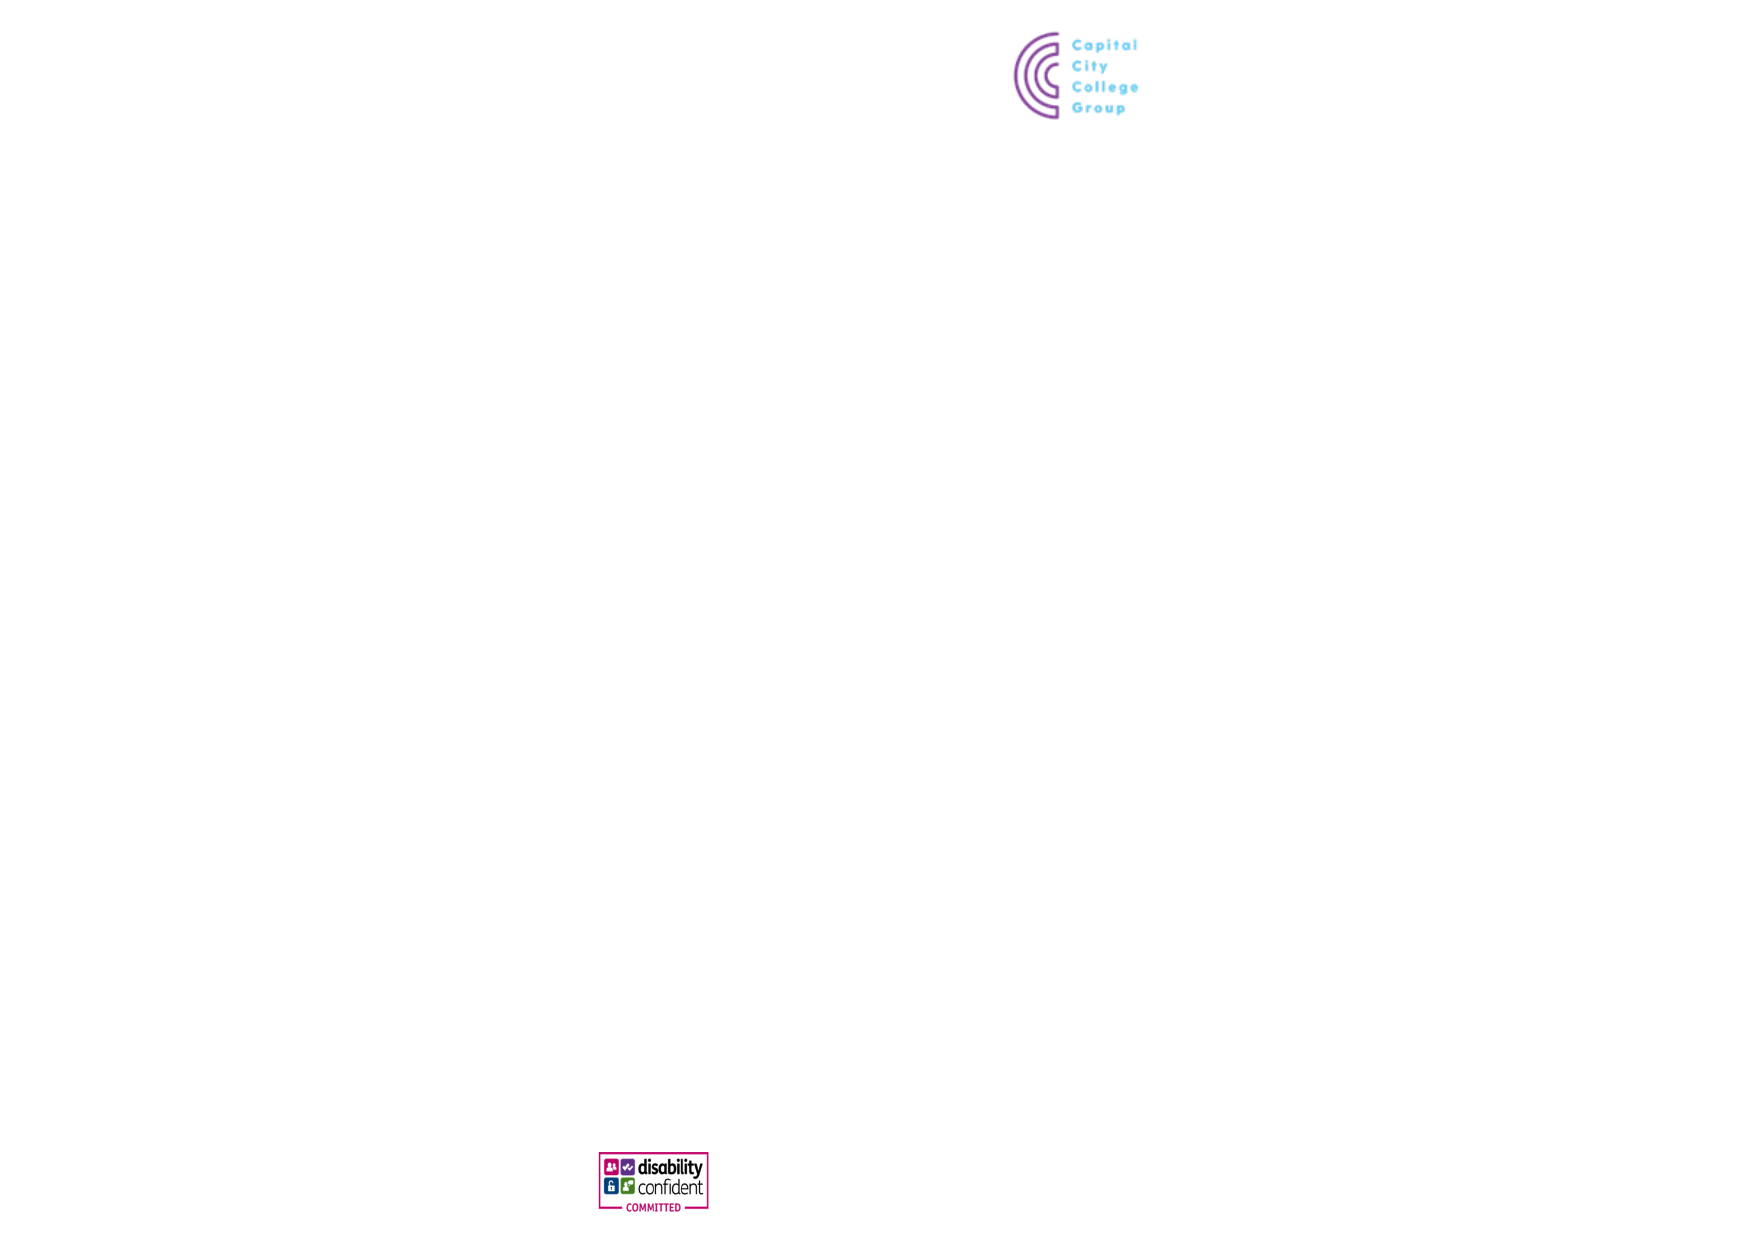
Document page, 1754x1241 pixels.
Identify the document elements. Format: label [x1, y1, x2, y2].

picture [996, 13, 1160, 142]
picture [598, 1152, 709, 1215]
